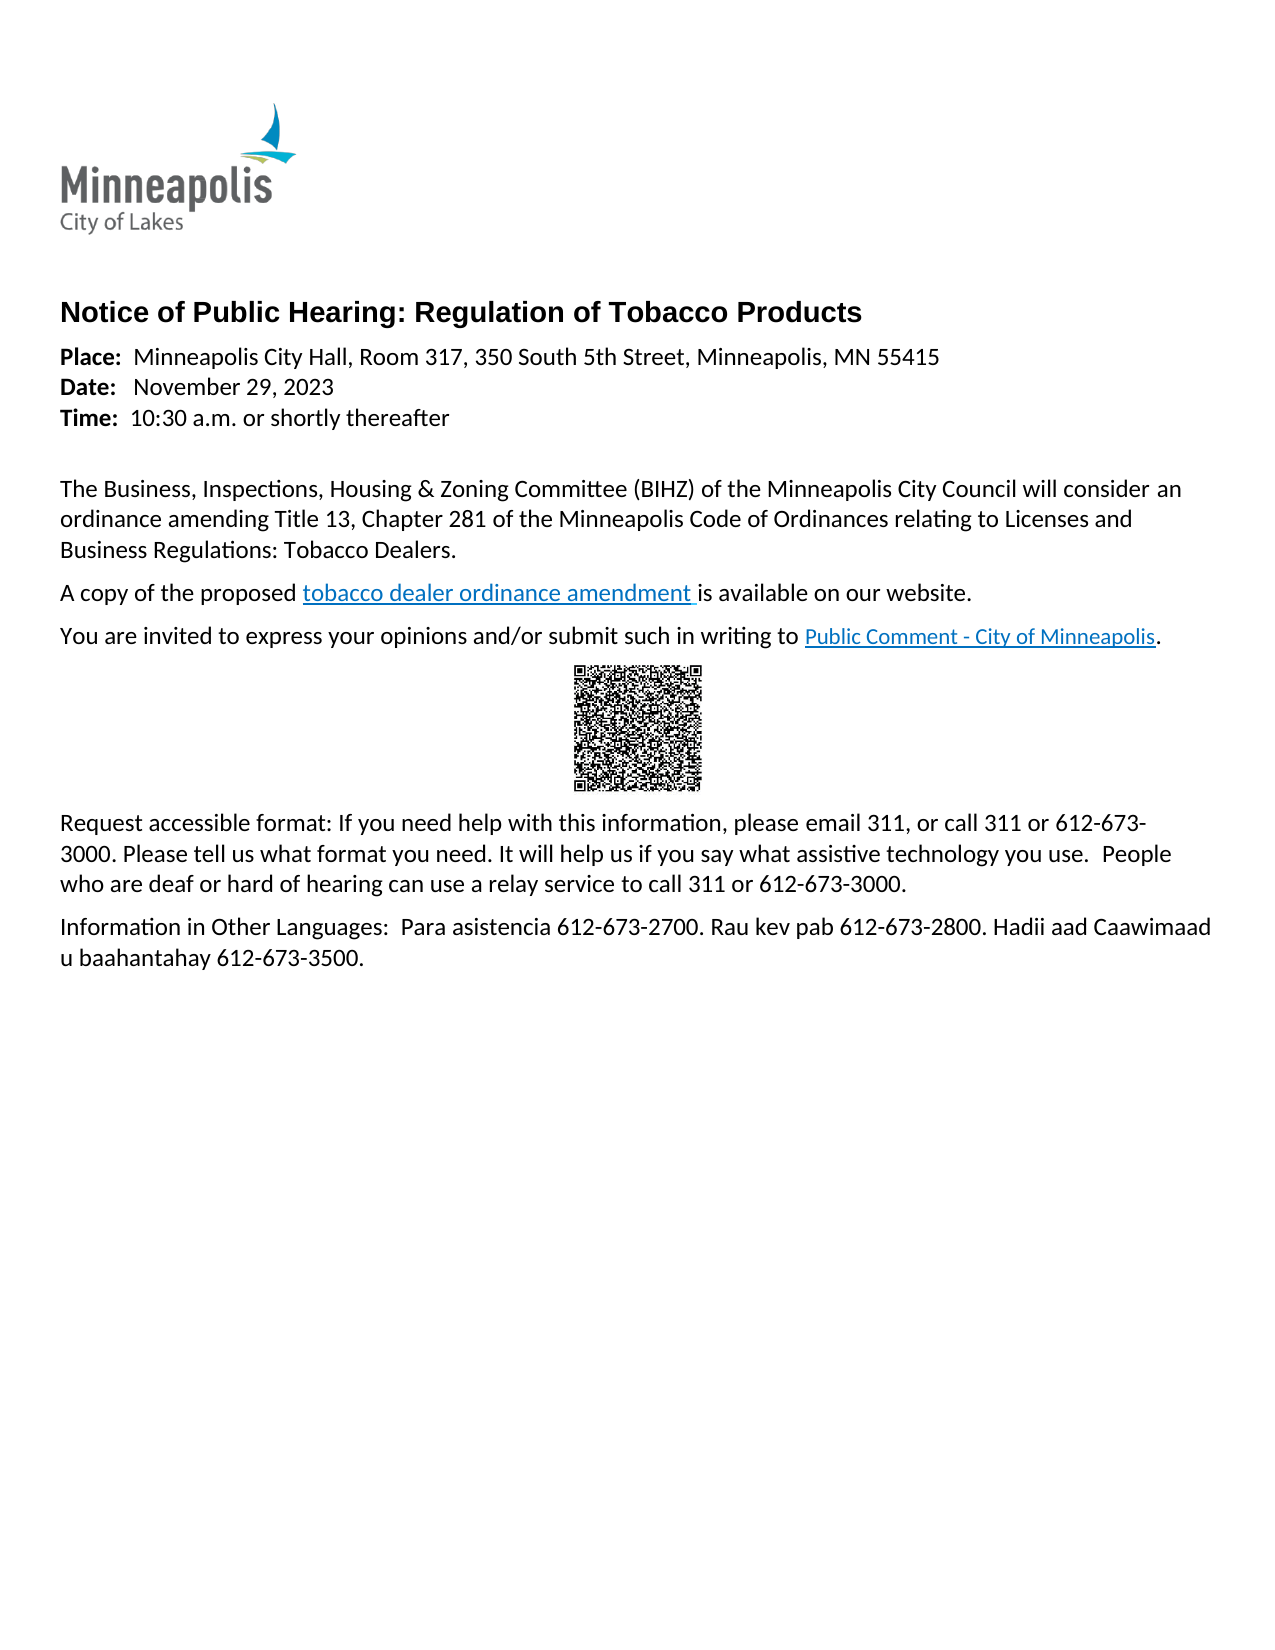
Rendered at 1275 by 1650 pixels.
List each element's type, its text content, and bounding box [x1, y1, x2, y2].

picture [60, 103, 297, 235]
text Information in Other Languages: Para asistencia 612-673-2700. Rau kev pab 612-673-2800. Hadii aad Caawimaad u baahantahay 612-673-3500. [60, 911, 1215, 972]
picture [572, 663, 703, 795]
text Place: Minneapolis City Hall, Room 317, 350 South 5th Street, Minneapolis, MN 55415 Date: November 29, 2023 Time: 10:30 a.m. or shortly thereafter [60, 341, 1215, 461]
text The Business, Inspections, Housing & Zoning Committee (BIHZ) of the Minneapolis City Council will consider an ordinance amending Title 13, Chapter 281 of the Minneapolis Code of Ordinances relating to Licenses and Business Regulations: Tobacco Dealers. [60, 473, 1215, 564]
text You are invited to express your opinions and/or submit such in writing to Public Comment - City of Minneapolis. [60, 620, 1215, 651]
text Notice of Public Hearing: Regulation of Tobacco Products [60, 295, 1215, 328]
text A copy of the proposed tobacco dealer ordinance amendment is available on our website. [60, 577, 1215, 608]
text Request accessible format: If you need help with this information, please email 311, or call 311 or 612-673-3000. Please tell us what format you need. It will help us if you say what assistive technology you use. People who are deaf or hard of hearing can use a relay service to call 311 or 612-673-3000. [60, 807, 1215, 899]
